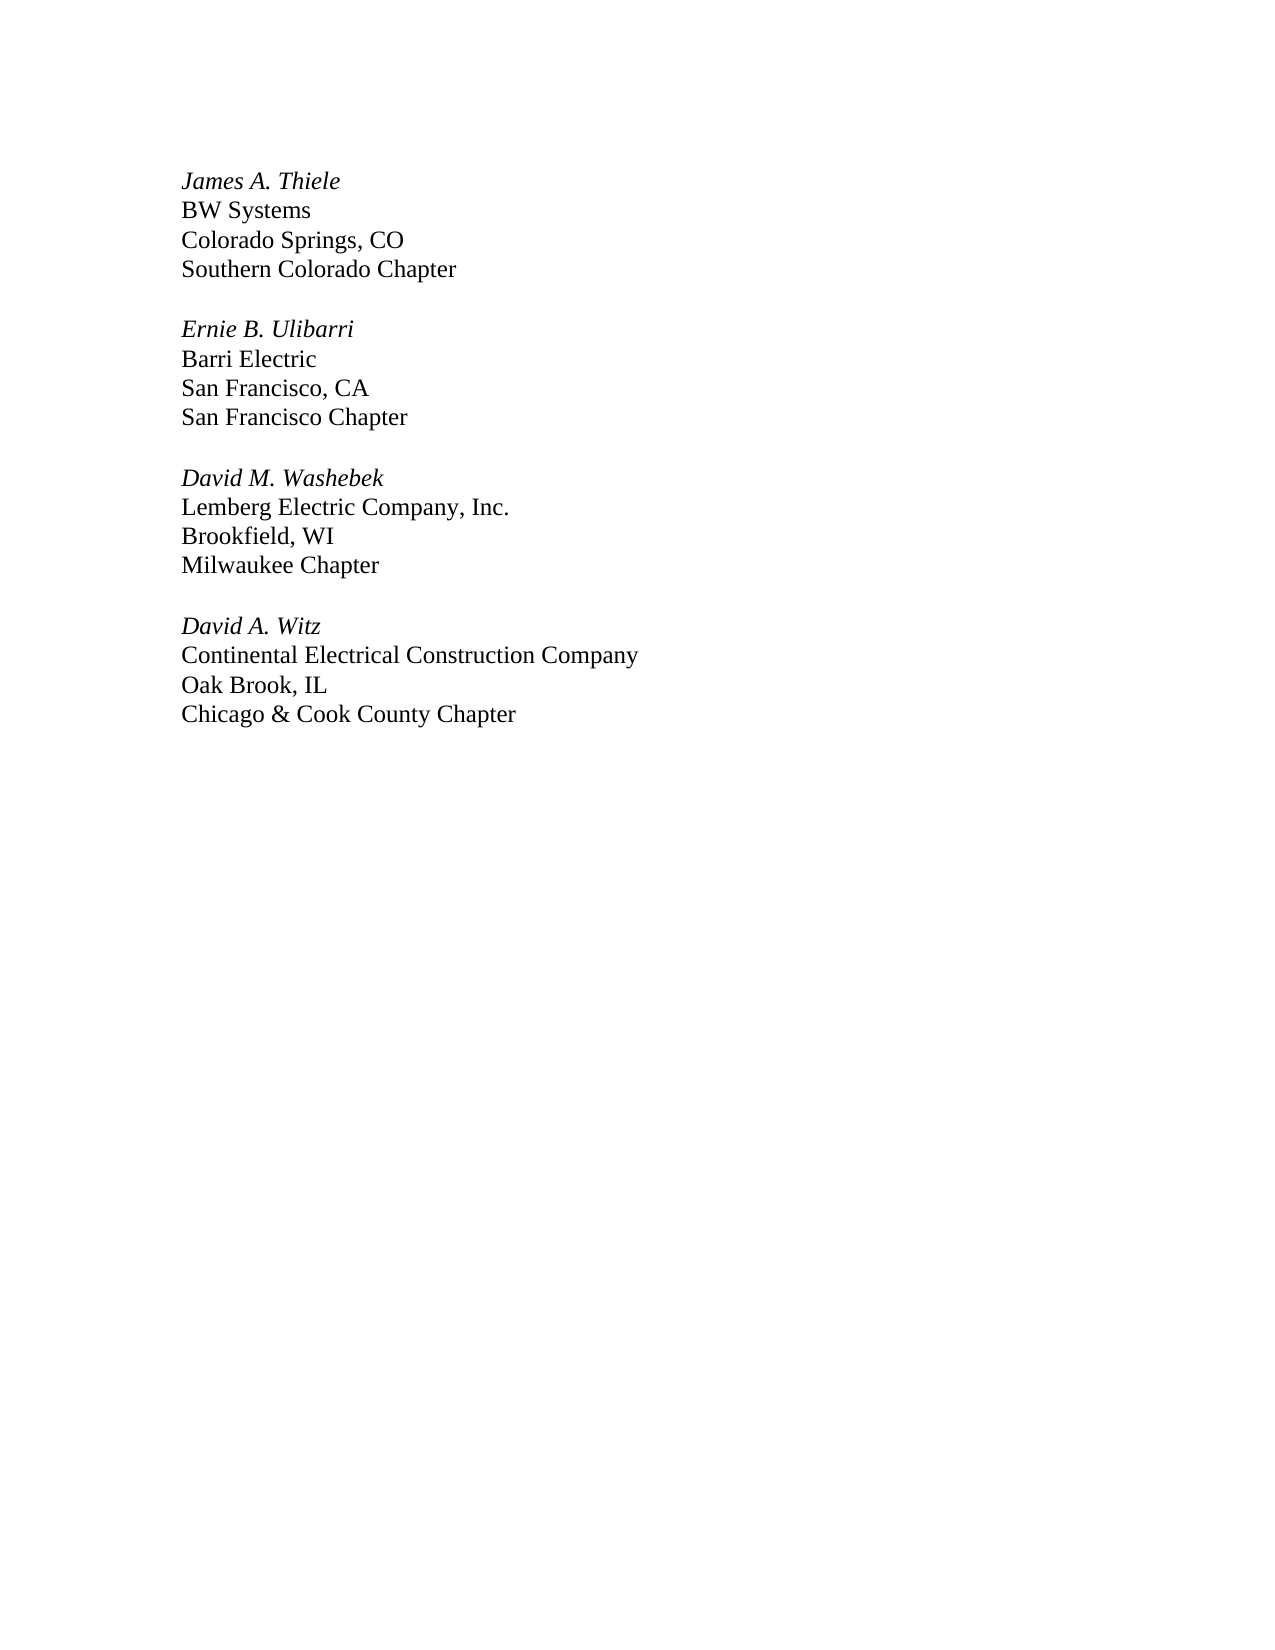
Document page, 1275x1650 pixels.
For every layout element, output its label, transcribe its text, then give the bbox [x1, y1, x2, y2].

table_header David A. Witz Continental Electrical Construction Company Oak Brook, IL Chicago & Cook County Chapter [150, 595, 1125, 743]
table_header Ernie B. Ulibarri Barri Electric San Francisco, CA San Francisco Chapter [150, 298, 1125, 447]
table_cell James A. Thiele BW Systems Colorado Springs, CO Southern Colorado Chapter [150, 150, 1125, 298]
table_cell David M. Washebek Lemberg Electric Company, Inc. Brookfield, WI Milwaukee Chapter [150, 447, 1125, 595]
